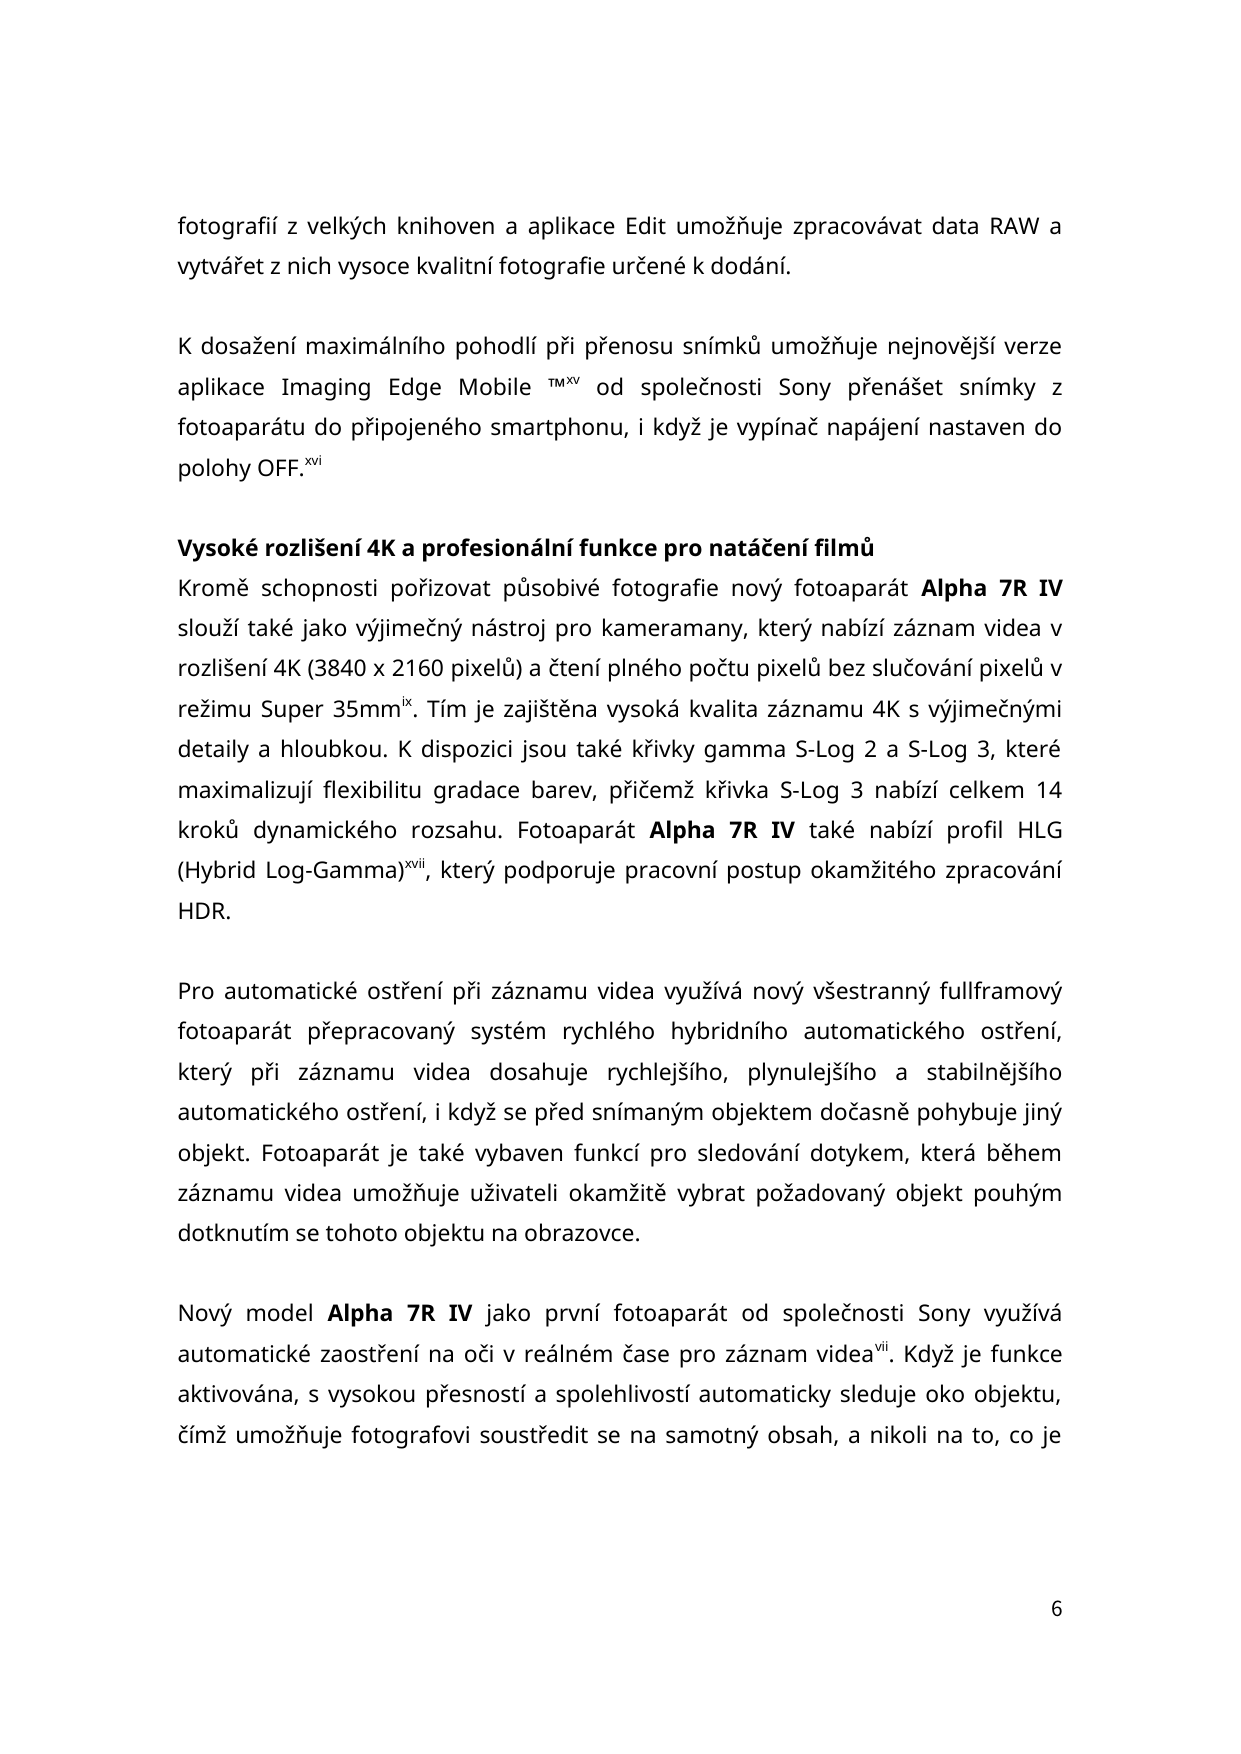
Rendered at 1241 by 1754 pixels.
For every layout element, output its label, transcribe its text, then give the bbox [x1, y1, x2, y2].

text Pro automatické ostření při záznamu videa využívá nový všestranný fullframový fotoaparát přepracovaný systém rychlého hybridního automatického ostření, který při záznamu videa dosahuje rychlejšího, plynulejšího a stabilnějšího automatického ostření, i když se před snímaným objektem dočasně pohybuje jiný objekt. Fotoaparát je také vybaven funkcí pro sledování dotykem, která během záznamu videa umožňuje uživateli okamžitě vybrat požadovaný objekt pouhým dotknutím se tohoto objektu na obrazovce. [177, 972, 1063, 1252]
text K dosažení maximálního pohodlí při přenosu snímků umožňuje nejnovější verze aplikace Imaging Edge Mobile ™ od společnosti Sony přenášet snímky z fotoaparátu do připojeného smartphonu, i když je vypínač napájení nastaven do polohy OFF. [177, 327, 1063, 486]
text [177, 1294, 1063, 1453]
text Kromě schopnosti pořizovat působivé fotografie nový fotoaparát Alpha 7R IV slouží také jako výjimečný nástroj pro kameramany, který nabízí záznam videa v rozlišení 4K (3840 x 2160 pixelů) a čtení plného počtu pixelů bez slučování pixelů v režimu Super 35mmix. Tím je zajištěna vysoká kvalita záznamu 4K s výjimečnými detaily a hloubkou. K dispozici jsou také křivky gamma S-Log 2 a S-Log 3, které maximalizují flexibilitu gradace barev, přičemž křivka S-Log 3 nabízí celkem 14 kroků dynamického rozsahu. Fotoaparát Alpha 7R IV také nabízí profil HLG (Hybrid Log-Gamma), který podporuje pracovní postup okamžitého zpracování HDR. [177, 568, 1063, 929]
text Vysoké rozlišení 4K a profesionální funkce pro natáčení filmů [177, 528, 1063, 566]
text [177, 207, 1063, 285]
